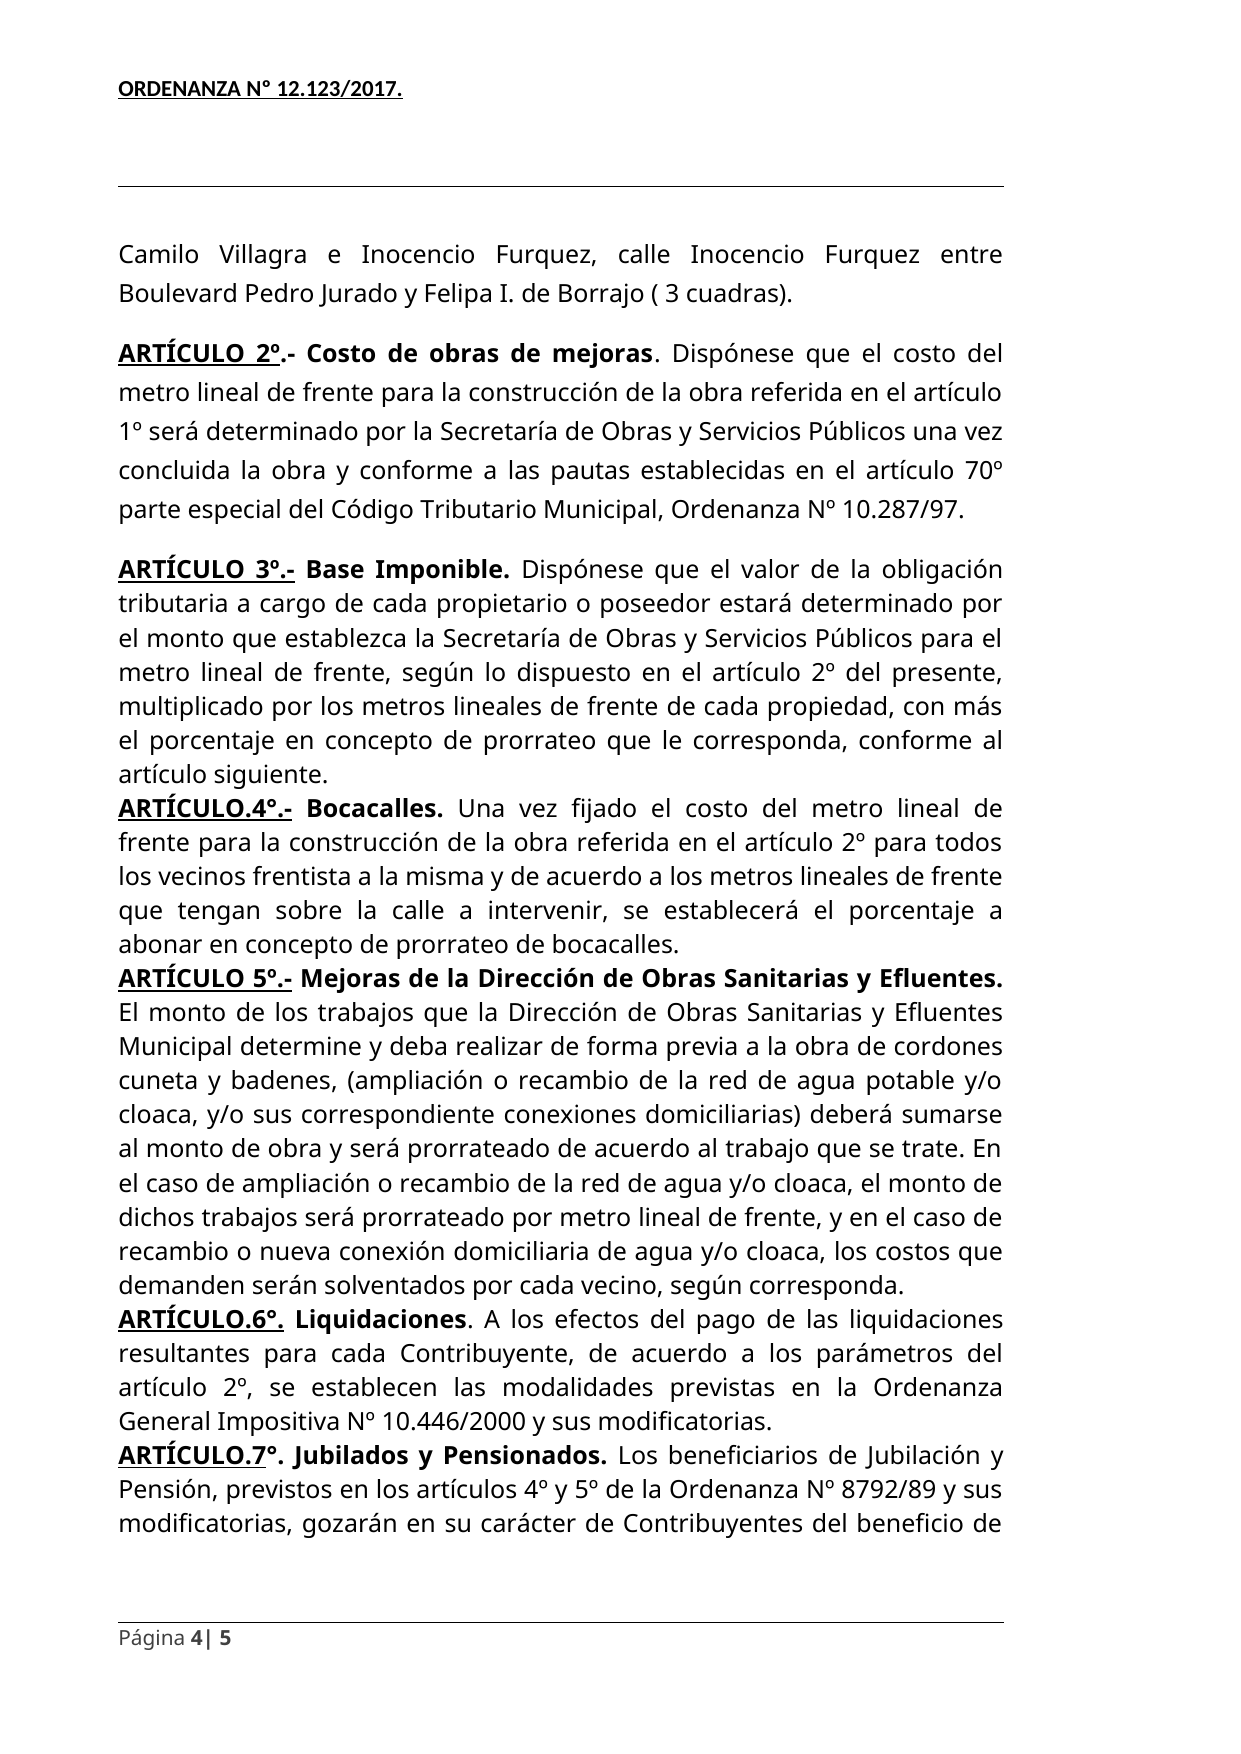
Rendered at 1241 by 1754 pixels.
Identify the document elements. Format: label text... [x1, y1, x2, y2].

text ARTÍCULO 3º.- Base Imponible. Dispónese que el valor de la obligación tributaria a cargo de cada propietario o poseedor estará determinado por el monto que establezca la Secretaría de Obras y Servicios Públicos para el metro lineal de frente, según lo dispuesto en el artículo 2º del presente, multiplicado por los metros lineales de frente de cada propiedad, con más el porcentaje en concepto de prorrateo que le corresponda, conforme al artículo siguiente. [118, 552, 1004, 791]
text ARTÍCULO 2º.- Costo de obras de mejoras. Dispónese que el costo del metro lineal de frente para la construcción de la obra referida en el artículo 1º será determinado por la Secretaría de Obras y Servicios Públicos una vez concluida la obra y conforme a las pautas establecidas en el artículo 70º parte especial del Código Tributario Municipal, Ordenanza Nº 10.287/97. [118, 335, 1004, 526]
text ARTÍCULO 5º.- Mejoras de la Dirección de Obras Sanitarias y Efluentes. El monto de los trabajos que la Dirección de Obras Sanitarias y Efluentes Municipal determine y deba realizar de forma previa a la obra de cordones cuneta y badenes, (ampliación o recambio de la red de agua potable y/o cloaca, y/o sus correspondiente conexiones domiciliarias) deberá sumarse al monto de obra y será prorrateado de acuerdo al trabajo que se trate. En el caso de ampliación o recambio de la red de agua y/o cloaca, el monto de dichos trabajos será prorrateado por metro lineal de frente, y en el caso de recambio o nueva conexión domiciliaria de agua y/o cloaca, los costos que demanden serán solventados por cada vecino, según corresponda. [118, 961, 1004, 1301]
text ARTÍCULO.4°.- Bocacalles. Una vez fijado el costo del metro lineal de frente para la construcción de la obra referida en el artículo 2º para todos los vecinos frentista a la misma y de acuerdo a los metros lineales de frente que tengan sobre la calle a intervenir, se establecerá el porcentaje a abonar en concepto de prorrateo de bocacalles. [118, 791, 1004, 961]
text ARTÍCULO.6°. Liquidaciones. A los efectos del pago de las liquidaciones resultantes para cada Contribuyente, de acuerdo a los parámetros del artículo 2º, se establecen las modalidades previstas en Impositiva Nº 10.446/2000 y sus modificatorias. [118, 1301, 1004, 1438]
